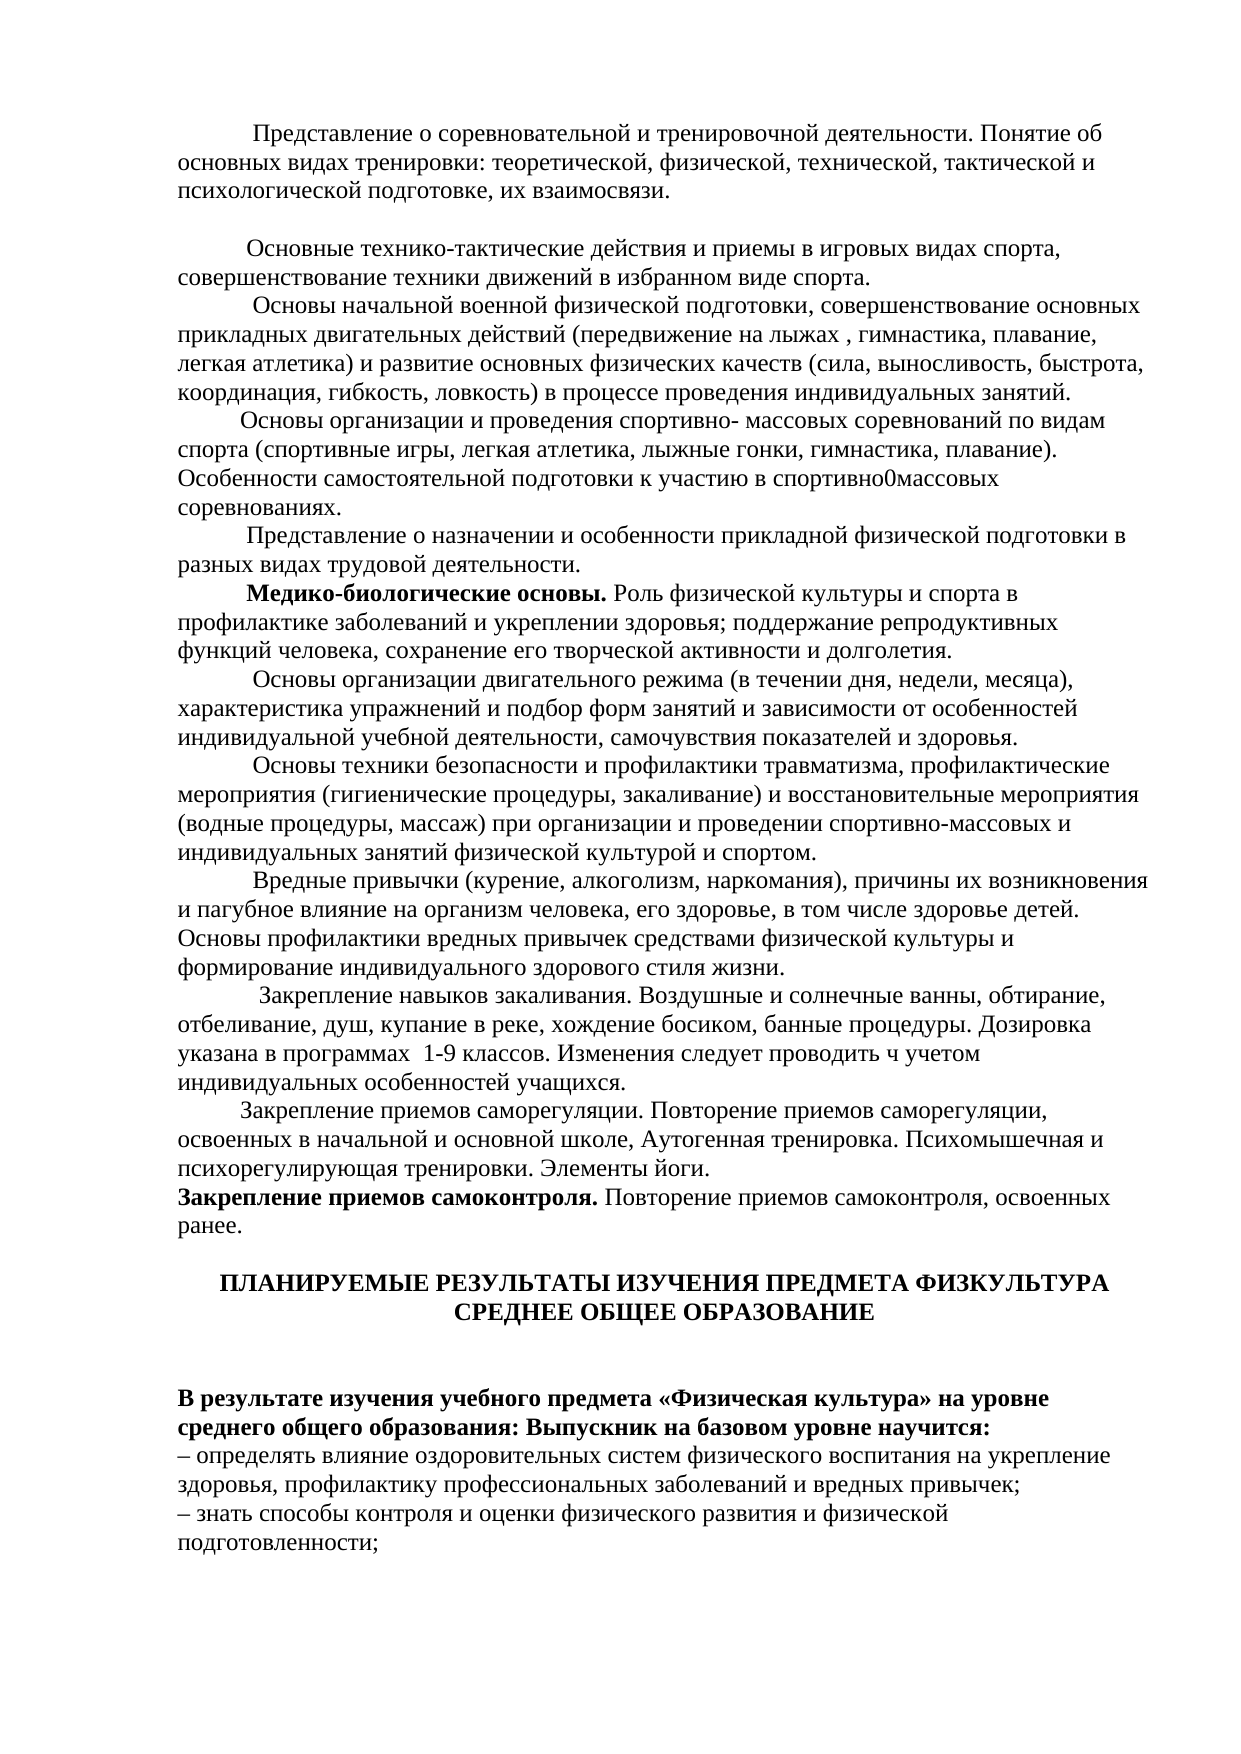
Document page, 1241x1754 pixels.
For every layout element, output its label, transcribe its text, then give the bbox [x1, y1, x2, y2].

text и пагубное влияние на организм человека, его здоровье, в том числе здоровье детей. Основы профилактики вредных привычек средствами физической культуры и формирование индивидуального здорового стиля жизни. [177, 894, 1152, 981]
text Закрепление приемов саморегуляции. Повторение приемов саморегуляции, освоенных в начальной и основной школе, Аутогенная тренировка. Психомышечная и психорегулирующая тренировки. Элементы йоги. [177, 1096, 1152, 1182]
text Вредные привычки (курение, алкоголизм, наркомания), причины их возникновения [177, 866, 1152, 894]
text – знать способы контроля и оценки физического развития и физической подготовленности; [177, 1498, 1152, 1556]
text – определять влияние оздоровительных систем физического воспитания на укрепление здоровья, профилактику профессиональных заболеваний и вредных привычек; [177, 1441, 1152, 1498]
text Основы организации и проведения спортивно- массовых соревнований по видам спорта (спортивные игры, легкая атлетика, лыжные гонки, гимнастика, плавание). Особенности самостоятельной подготовки к участию в спортивно0массовых соревнованиях. [177, 406, 1152, 521]
text ПЛАНИРУЕМЫЕ РЕЗУЛЬТАТЫ ИЗУЧЕНИЯ ПРЕДМЕТА ФИЗКУЛЬТУРА [177, 1268, 1152, 1297]
text Основы техники безопасности и профилактики травматизма, профилактические мероприятия (гигиенические процедуры, закаливание) и восстановительные мероприятия (водные процедуры, массаж) при организации и проведении спортивно-массовых и индивидуальных занятий физической культурой и спортом. [177, 751, 1152, 866]
text Основы начальной военной физической подготовки, совершенствование основных прикладных двигательных действий (передвижение на лыжах , гимнастика, плавание, легкая атлетика) и развитие основных физических качеств (сила, выносливость, быстрота, координация, гибкость, ловкость) в процессе проведения индивидуальных занятий. [177, 291, 1152, 406]
text Закрепление навыков закаливания. Воздушные и солнечные ванны, обтирание, отбеливание, душ, купание в реке, хождение босиком, банные процедуры. Дозировка указана в программах 1-9 классов. Изменения следует проводить ч учетом индивидуальных особенностей учащихся. [177, 981, 1152, 1096]
text Медико-биологические основы. Роль физической культуры и спорта в профилактике заболеваний и укреплении здоровья; поддержание репродуктивных функций человека, сохранение его творческой активности и долголетия. [177, 578, 1152, 664]
text В результате изучения учебного предмета «Физическая культура» на уровне среднего общего образования: Выпускник на базовом уровне научится: [177, 1383, 1152, 1441]
text Основные технико-тактические действия и приемы в игровых видах спорта, совершенствование техники движений в избранном виде спорта. [177, 233, 1152, 291]
text СРЕДНЕЕ ОБЩЕЕ ОБРАЗОВАНИЕ [177, 1297, 1152, 1326]
text Основы организации двигательного режима (в течении дня, недели, месяца), характеристика упражнений и подбор форм занятий и зависимости от особенностей индивидуальной учебной деятельности, самочувствия показателей и здоровья. [177, 664, 1152, 751]
text Закрепление приемов самоконтроля. Повторение приемов самоконтроля, освоенных ранее. [177, 1182, 1152, 1239]
text Представление о назначении и особенности прикладной физической подготовки в разных видах трудовой деятельности. [177, 521, 1152, 578]
text Представление о соревновательной и тренировочной деятельности. Понятие об основных видах тренировки: теоретической, физической, технической, тактической и психологической подготовке, их взаимосвязи. [177, 118, 1152, 204]
